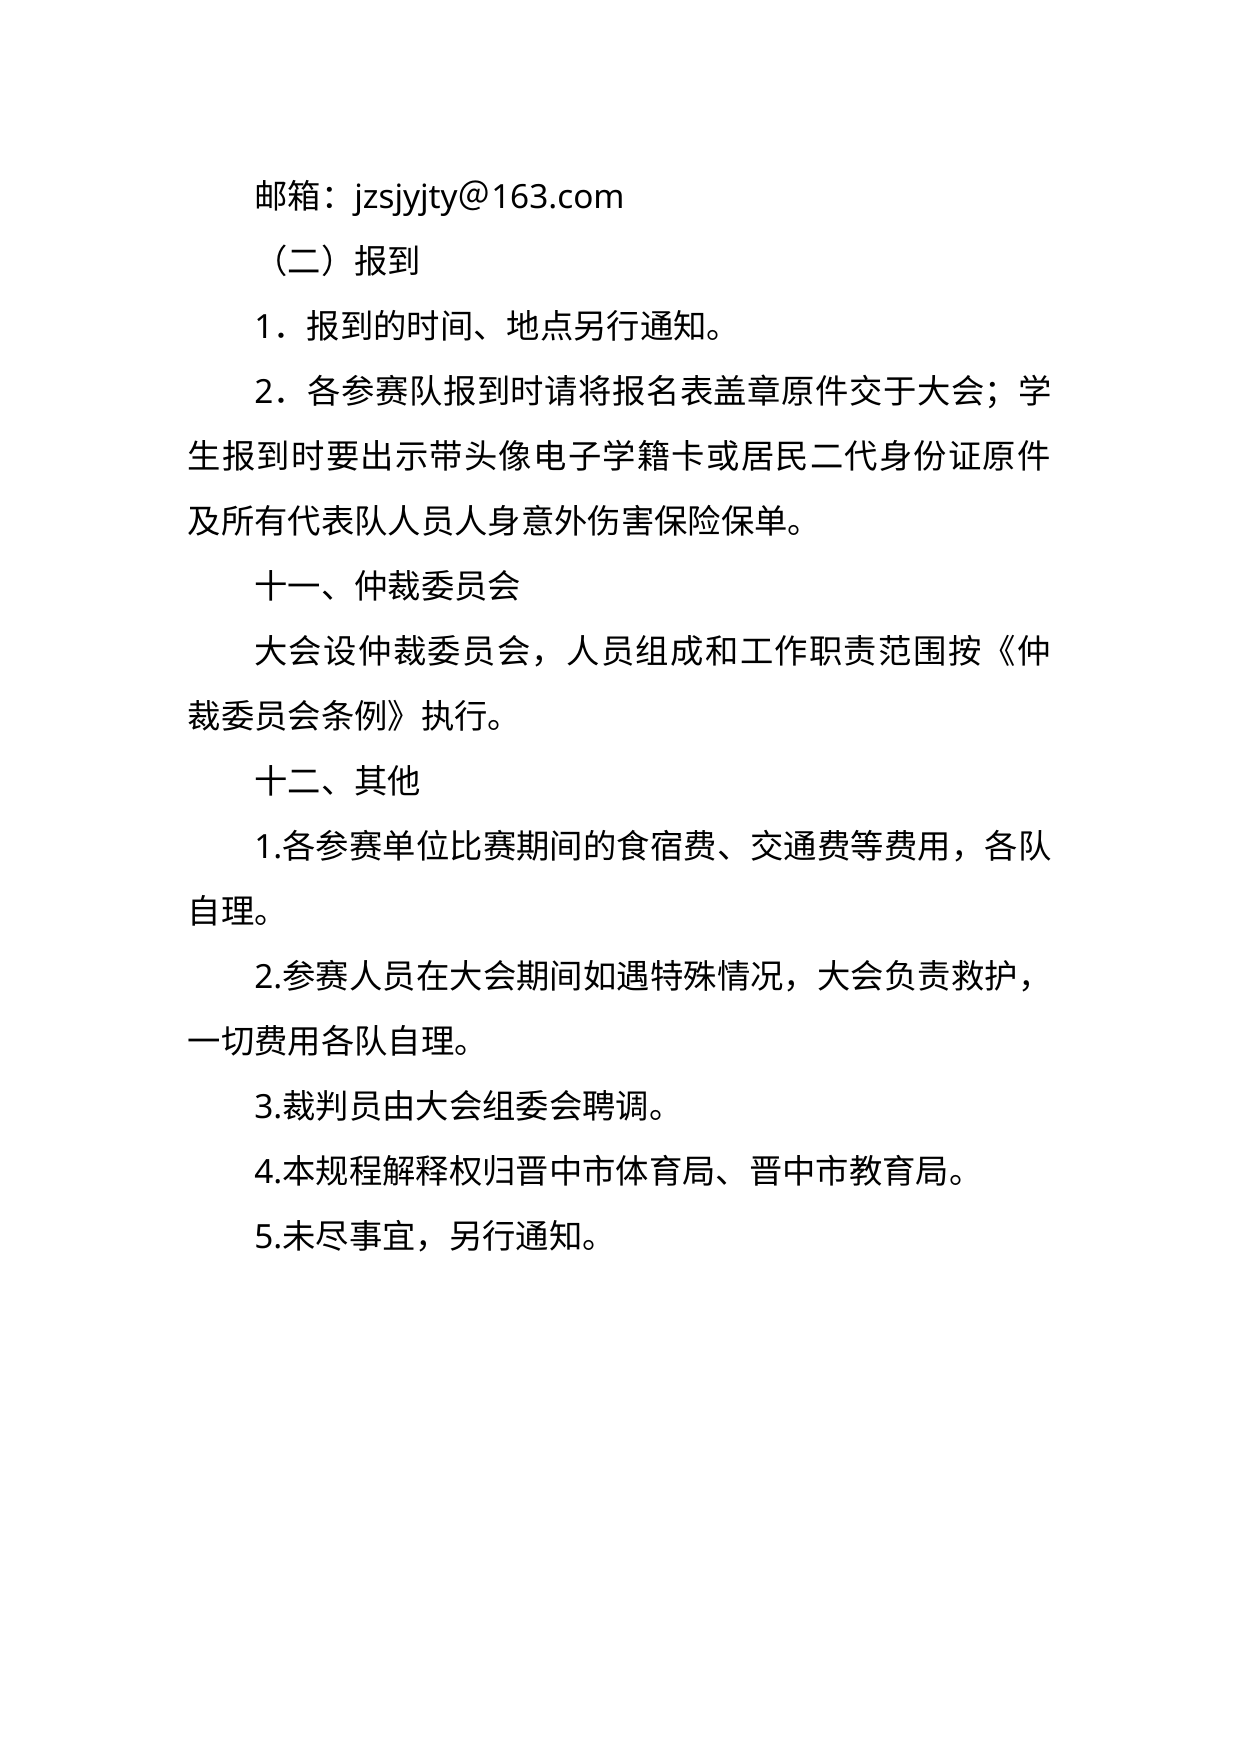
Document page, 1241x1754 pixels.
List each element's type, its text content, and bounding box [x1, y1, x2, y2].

text （二）报到 [187, 227, 1053, 292]
text 2.参赛人员在大会期间如遇特殊情况，大会负责救护，一切费用各队自理。 [187, 942, 1053, 1072]
text 大会设仲裁委员会，人员组成和工作职责范围按《仲裁委员会条例》执行。 [187, 617, 1053, 747]
text 十一、仲裁委员会 [187, 552, 1053, 617]
text 5.未尽事宜，另行通知。 [187, 1202, 1053, 1267]
text 邮箱：jzsjyjty＠163.com [187, 162, 1053, 227]
text 1.各参赛单位比赛期间的食宿费、交通费等费用，各队自理。 [187, 812, 1053, 942]
text 1．报到的时间、地点另行通知。 [187, 292, 1053, 357]
text 4.本规程解释权归晋中市体育局、晋中市教育局。 [187, 1137, 1053, 1202]
text 2．各参赛队报到时请将报名表盖章原件交于大会；学生报到时要出示带头像电子学籍卡或居民二代身份证原件及所有代表队人员人身意外伤害保险保单。 [187, 357, 1053, 552]
text 十二、其他 [187, 747, 1053, 812]
text 3.裁判员由大会组委会聘调。 [187, 1072, 1053, 1137]
